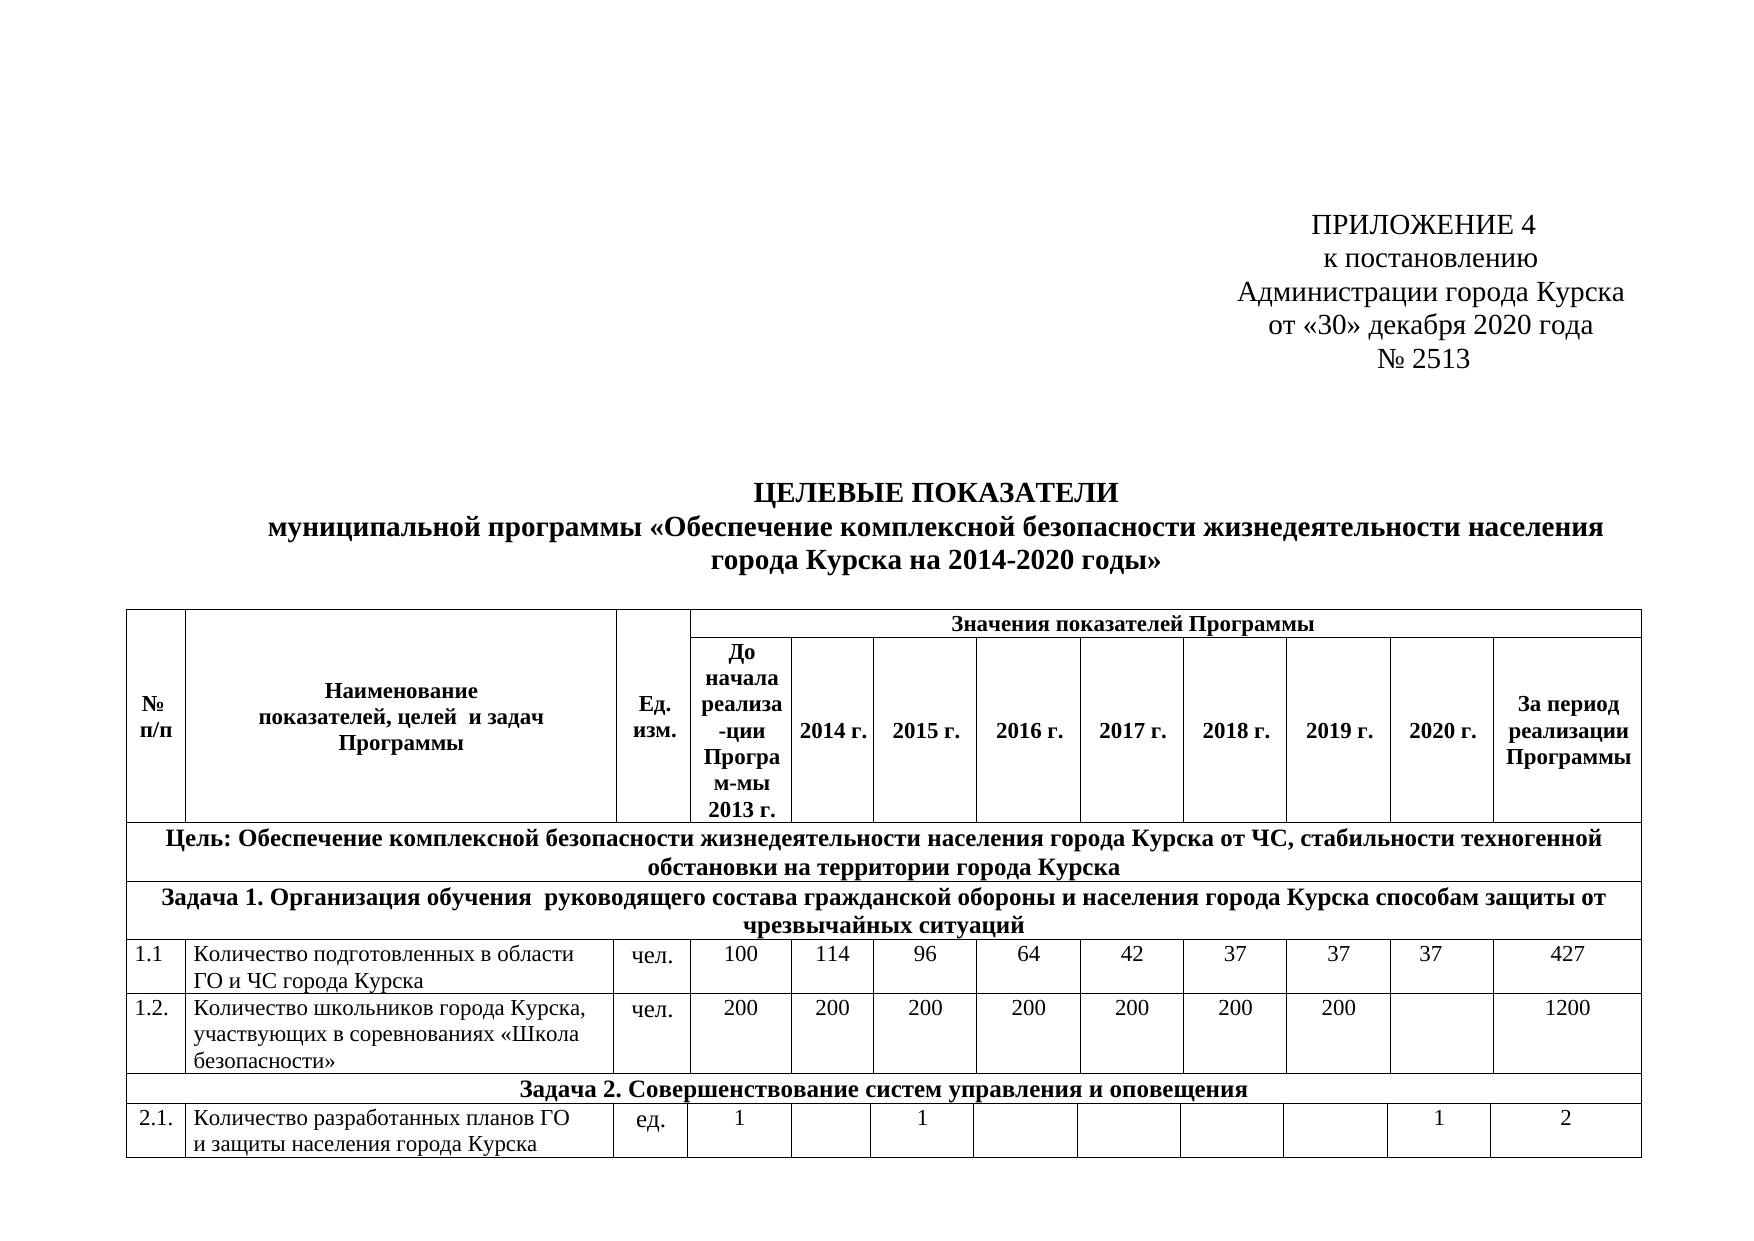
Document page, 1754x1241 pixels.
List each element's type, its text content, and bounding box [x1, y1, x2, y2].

table_cell 2.1. [127, 1104, 185, 1157]
table_cell 2 [1491, 1104, 1641, 1157]
table_cell 37 [1391, 940, 1493, 993]
table_cell Количество подготовленных в области ГО и ЧС города Курска [186, 940, 613, 993]
table_cell 37 [1287, 940, 1390, 993]
table_cell 64 [977, 940, 1080, 993]
text к постановлению [1226, 240, 1636, 274]
table_cell 1 [688, 1104, 791, 1157]
table_cell [1181, 1104, 1283, 1157]
table_cell За период реализации Программы [1494, 638, 1641, 822]
table_cell 200 [874, 994, 976, 1073]
table_cell 2019 г. [1287, 638, 1390, 822]
table_cell 2020 г. [1391, 638, 1493, 822]
table_cell [974, 1104, 1077, 1157]
table_cell 200 [977, 994, 1080, 1073]
table_cell 200 [1081, 994, 1183, 1073]
table_cell Задача 1. Организация обучения руководящего состава гражданской обороны и населения города Курска способам защиты от чрезвычайных ситуаций [127, 882, 1641, 939]
table_cell 2016 г. [977, 638, 1080, 822]
table_cell Цель: Обеспечение комплексной безопасности жизнедеятельности населения города Курска от ЧС, стабильности техногенной обстановки на территории города Курска [127, 823, 1641, 881]
table_cell 1.1 [127, 940, 185, 993]
table_cell 200 [1287, 994, 1390, 1073]
table_header Значения показателей Программы [691, 610, 1641, 637]
table_cell 1.2. [127, 994, 185, 1073]
table_cell 96 [874, 940, 976, 993]
table_cell 200 [792, 994, 873, 1073]
table_cell 2018 г. [1184, 638, 1286, 822]
table_cell [792, 1104, 870, 1157]
table_cell 37 [1184, 940, 1286, 993]
text от «30» декабря 2020 года [1226, 307, 1636, 341]
table_cell 1 [871, 1104, 973, 1157]
table_cell 200 [1184, 994, 1286, 1073]
table_cell 2015 г. [874, 638, 976, 822]
table_cell 42 [1081, 940, 1183, 993]
table_cell Количество разработанных планов ГО и защиты населения города Курска на 5 (пять) лет [186, 1104, 613, 1157]
table_cell 427 [1494, 940, 1641, 993]
table_cell 1200 [1494, 994, 1641, 1073]
table_cell До начала реализа-ции Програм-мы 2013 г. [691, 638, 791, 822]
text ЦЕЛЕВЫЕ ПОКАЗАТЕЛИ [236, 475, 1636, 509]
table_cell [1078, 1104, 1180, 1157]
table_cell ед. [614, 1104, 687, 1157]
table_cell [1284, 1104, 1387, 1157]
table_cell 114 [792, 940, 873, 993]
table_header Наименование показателей, целей и задач Программы [186, 610, 616, 822]
table_cell 100 [691, 940, 791, 993]
table_cell чел. [614, 940, 690, 993]
table_header Ед. изм. [617, 610, 690, 822]
text № 2513 [1226, 341, 1621, 374]
table_cell Количество школьников города Курска, участвующих в соревнованиях «Школа безопасности» [186, 994, 613, 1073]
table_cell 1 [1388, 1104, 1490, 1157]
table_header № п/п [127, 610, 185, 822]
table_cell чел. [614, 994, 690, 1073]
table_cell 2017 г. [1081, 638, 1183, 822]
text муниципальной программы «Обеспечение комплексной безопасности жизнедеятельности населения города Курска на 2014-2020 годы» [236, 509, 1636, 576]
table_cell Задача 2. Совершенствование систем управления и оповещения [127, 1074, 1641, 1103]
table_cell 2014 г. [792, 638, 873, 822]
table_cell [1391, 994, 1493, 1073]
text Администрации города Курска [1226, 274, 1636, 307]
table_cell 200 [691, 994, 791, 1073]
text ПРИЛОЖЕНИЕ 4 [1226, 207, 1621, 240]
